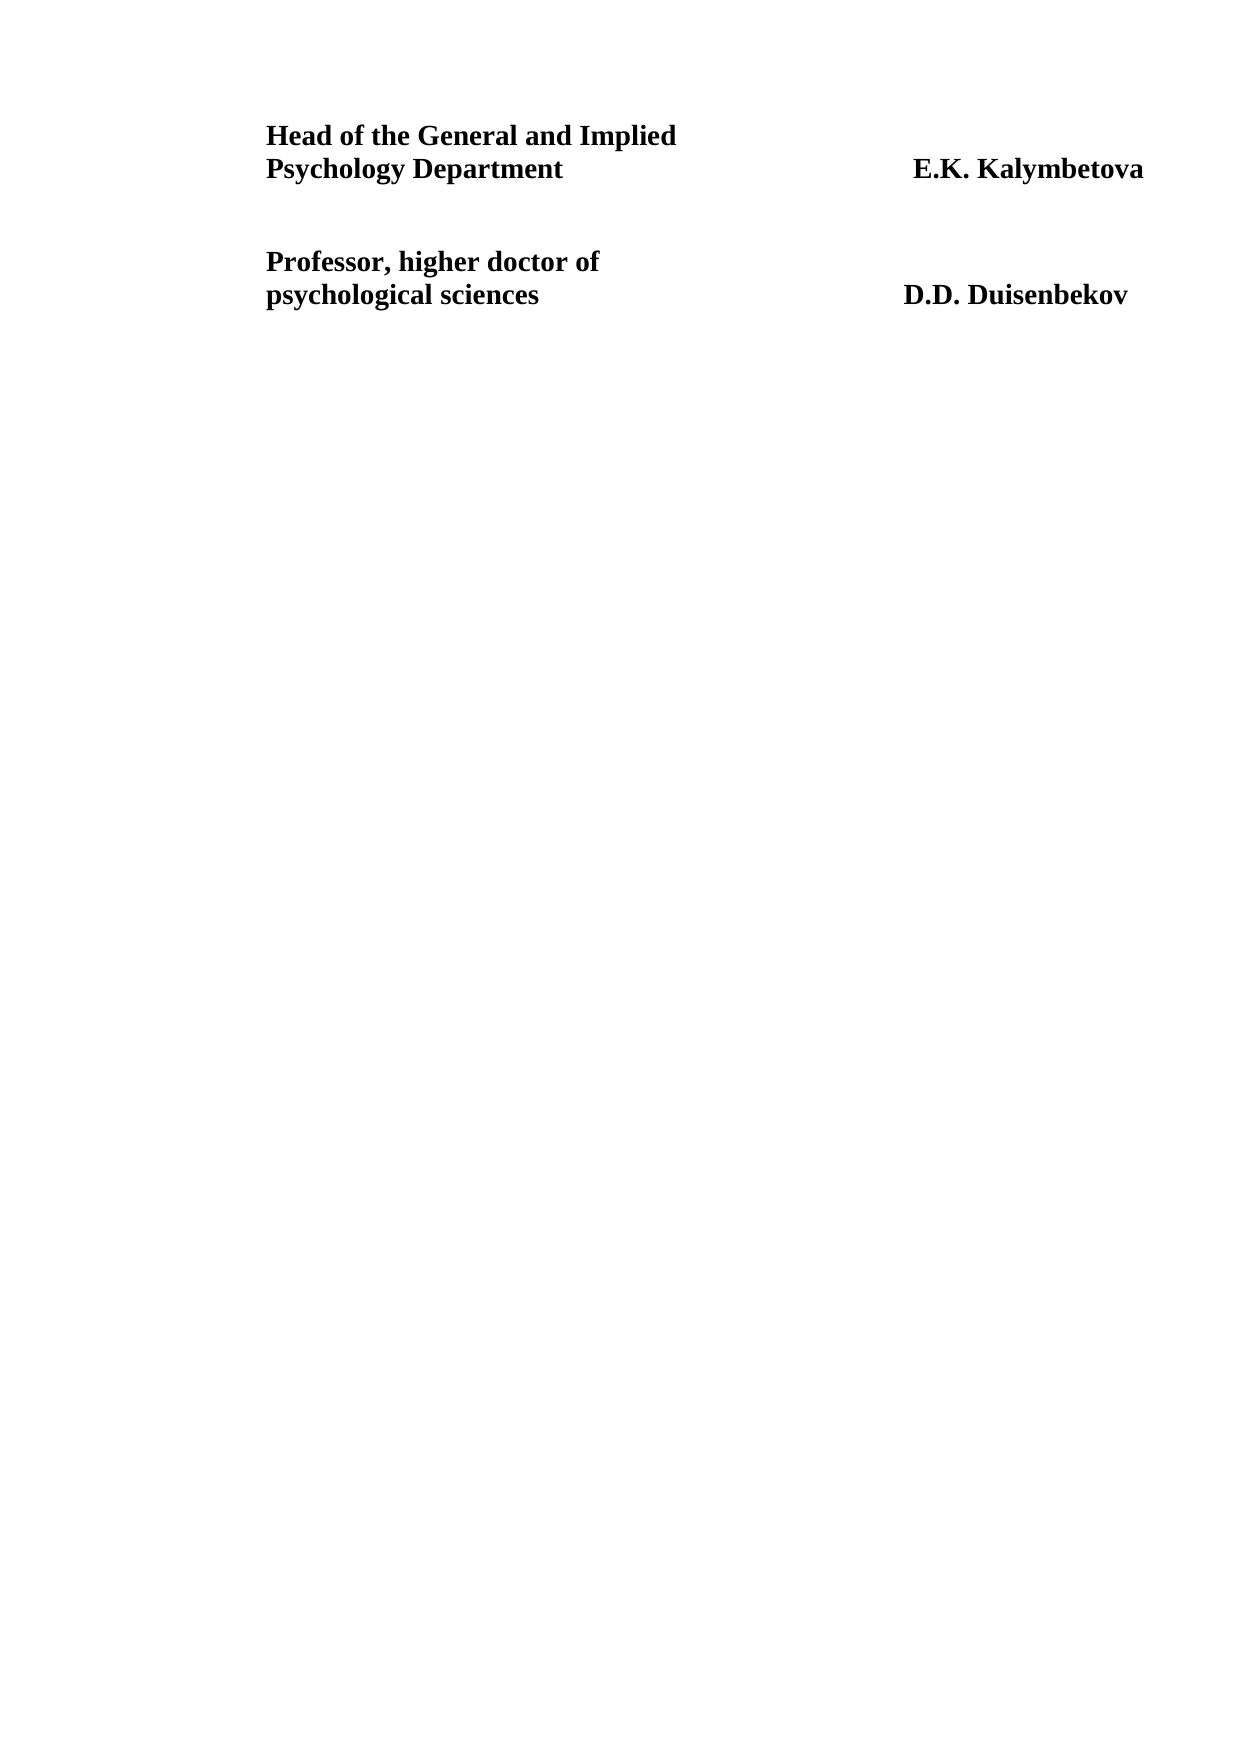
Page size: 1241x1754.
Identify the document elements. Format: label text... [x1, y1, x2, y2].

text Head of the General and Implied Psychology Department E.K. Kalymbetova [266, 118, 1167, 185]
text Professor, higher doctor of psychological sciences D.D. Duisenbekov [266, 244, 1167, 311]
